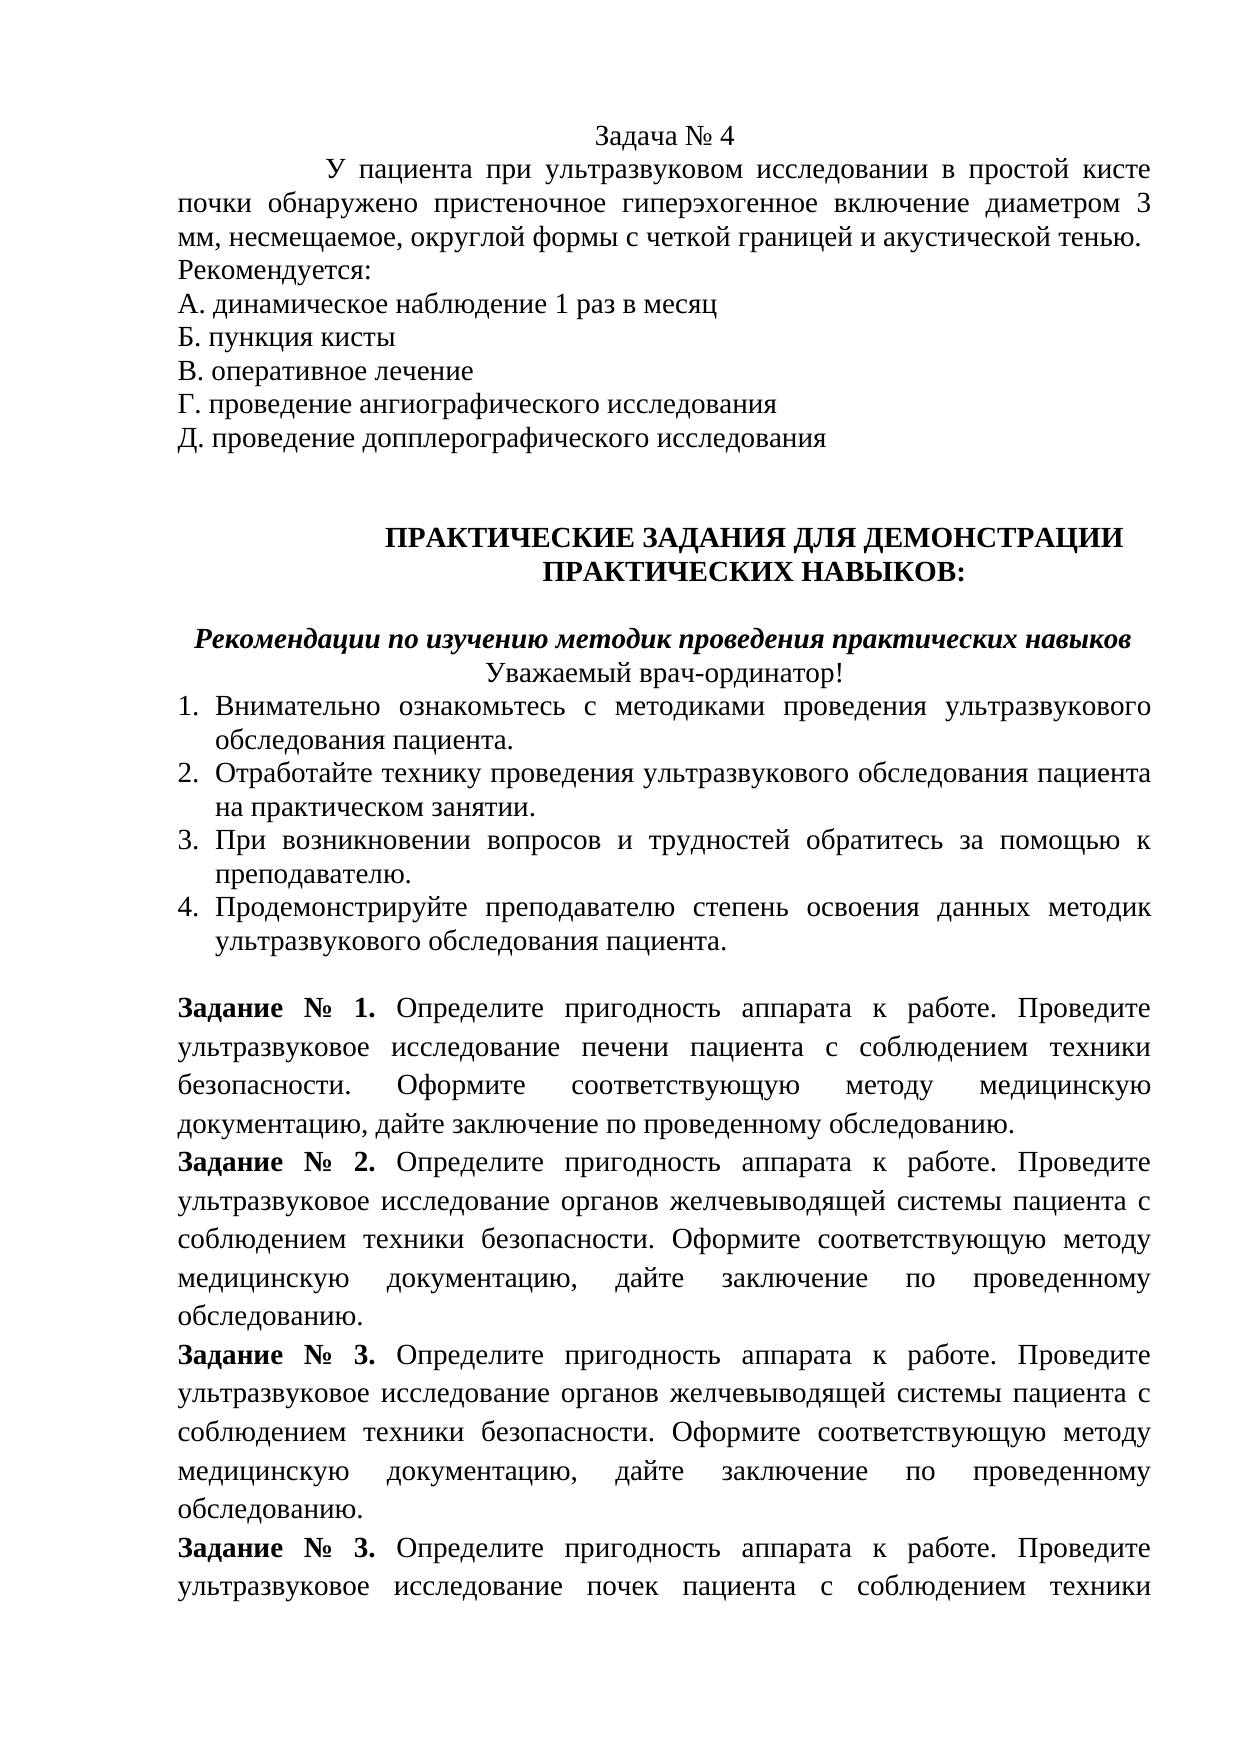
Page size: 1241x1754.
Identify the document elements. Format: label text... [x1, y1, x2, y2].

text Задание № 2. Определите пригодность аппарата к работе. Проведите ультразвуковое исследование органов желчевыводящей системы пациента с соблюдением техники безопасности. Оформите соответствующую методу медицинскую документацию, дайте заключение по проведенному обследованию. [177, 1144, 1152, 1332]
text Д. проведение допплерографического исследования [177, 420, 1152, 453]
text Г. проведение ангиографического исследования [177, 386, 1152, 420]
text Рекомендации по изучению методик проведения практических навыков [177, 621, 1152, 655]
list Отработайте технику проведения ультразвукового обследования пациента на практическом занятии. [177, 755, 1152, 822]
list Продемонстрируйте преподавателю степень освоения данных методик ультразвукового обследования пациента. [177, 889, 1152, 957]
text У пациента при ультразвуковом исследовании в простой кисте почки обнаружено пристеночное гиперэхогенное включение диаметром 3 мм, несмещаемое, округлой формы с четкой границей и акустической тенью. [177, 152, 1152, 252]
text Задача № 4 [177, 118, 1152, 152]
text А. динамическое наблюдение 1 раз в месяц [177, 286, 1152, 319]
text Практические ЗАДАНИЯ ДЛЯ Демонстрации ПРАКТИЧЕСКИХ НАВЫКОВ: [327, 521, 1181, 588]
list Внимательно ознакомьтесь с методиками проведения ультразвукового обследования пациента. [177, 688, 1152, 755]
text Уважаемый врач-ординатор! [177, 655, 1152, 688]
text Б. пункция кисты [177, 319, 1152, 353]
text В. оперативное лечение [177, 353, 1152, 386]
text Задание № 1. Определите пригодность аппарата к работе. Проведите ультразвуковое исследование печени пациента с соблюдением техники безопасности. Оформите соответствующую методу медицинскую документацию, дайте заключение по проведенному обследованию. [177, 990, 1152, 1139]
text Рекомендуется: [177, 252, 1152, 286]
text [177, 1530, 1152, 1602]
text Задание № 3. Определите пригодность аппарата к работе. Проведите ультразвуковое исследование органов желчевыводящей системы пациента с соблюдением техники безопасности. Оформите соответствующую методу медицинскую документацию, дайте заключение по проведенному обследованию. [177, 1337, 1152, 1525]
list При возникновении вопросов и трудностей обратитесь за помощью к преподавателю. [177, 822, 1152, 889]
